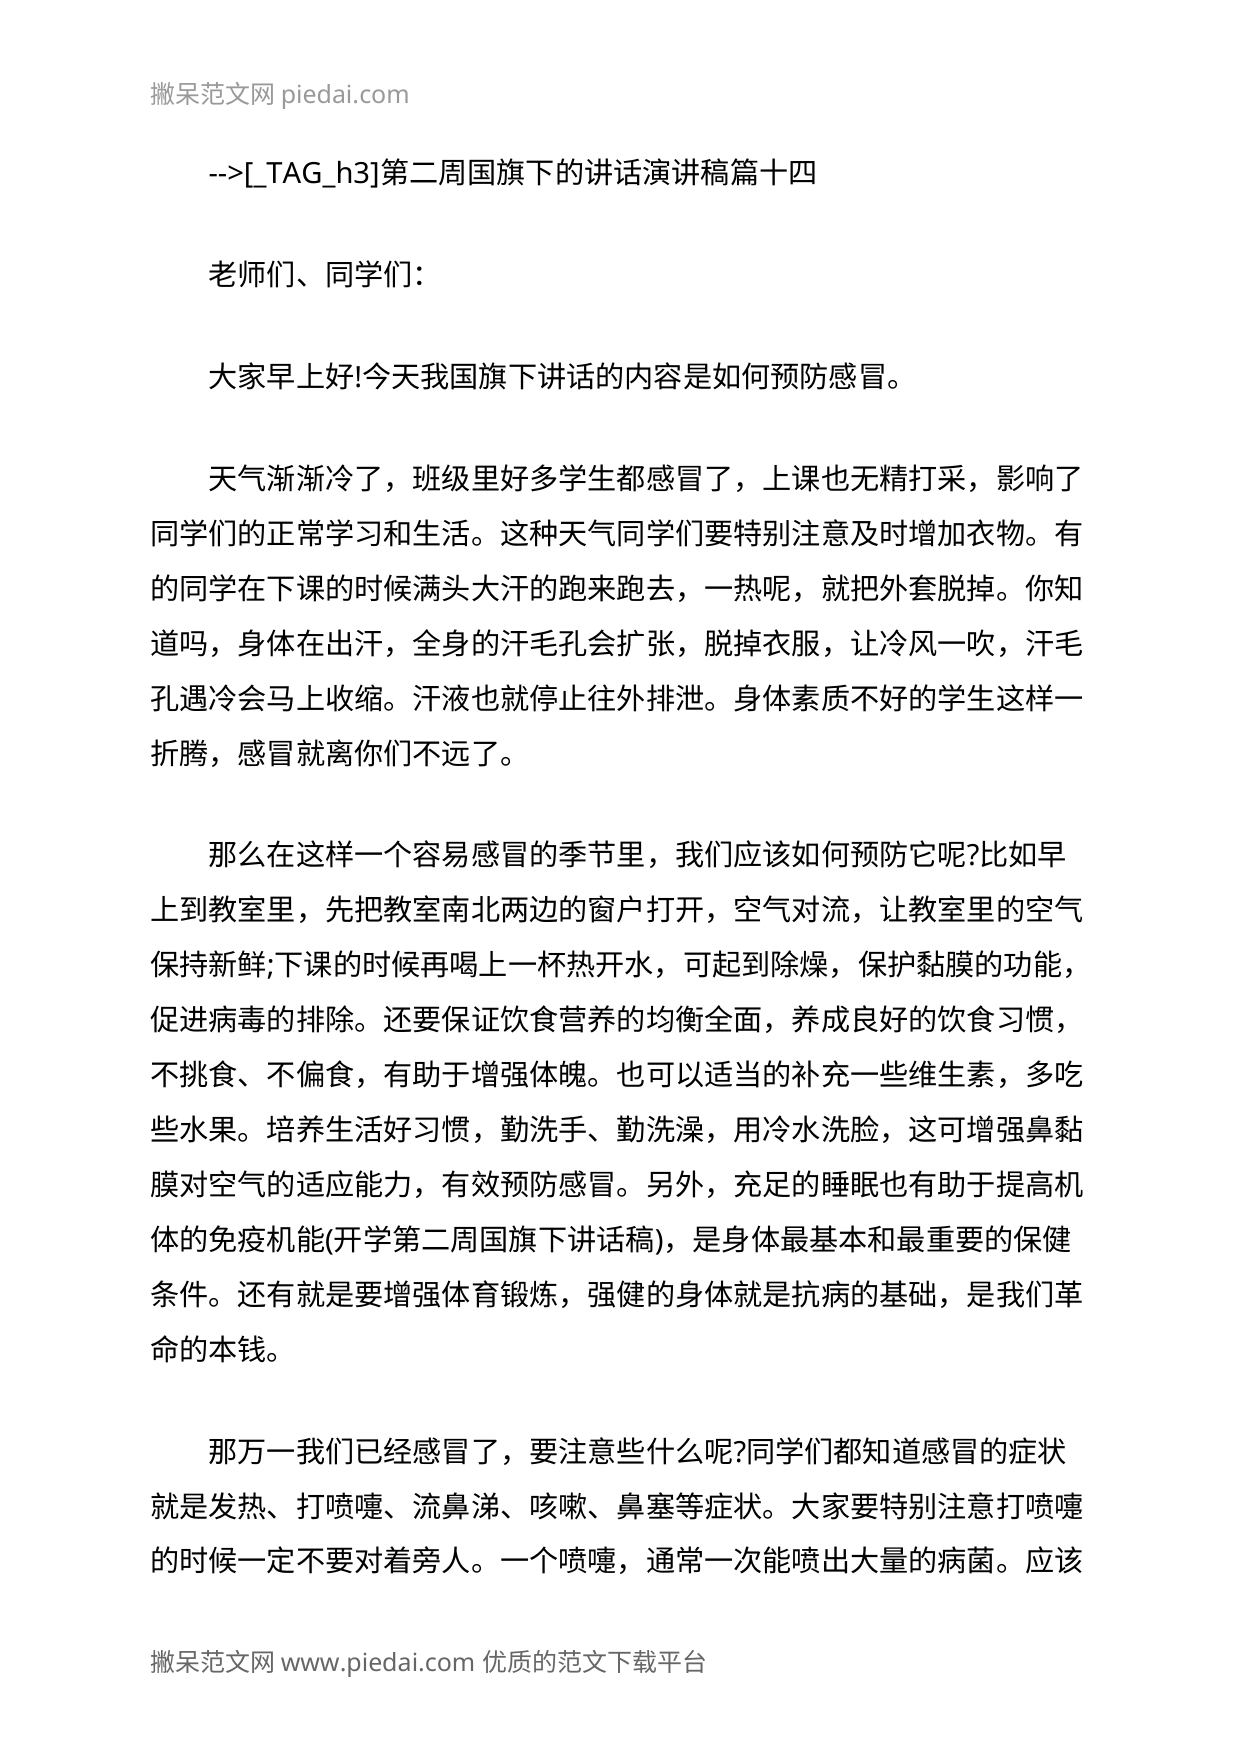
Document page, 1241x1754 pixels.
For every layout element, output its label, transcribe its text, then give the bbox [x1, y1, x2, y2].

text 大家早上好!今天我国旗下讲话的内容是如何预防感冒。 [150, 354, 1090, 396]
text 老师们、同学们： [150, 252, 1090, 294]
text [150, 1428, 1090, 1580]
text 天气渐渐冷了，班级里好多学生都感冒了，上课也无精打采，影响了同学们的正常学习和生活。这种天气同学们要特别注意及时增加衣物。有的同学在下课的时候满头大汗的跑来跑去，一热呢，就把外套脱掉。你知道吗，身体在出汗，全身的汗毛孔会扩张，脱掉衣服，让冷风一吹，汗毛孔遇冷会马上收缩。汗液也就停止往外排泄。身体素质不好的学生这样一折腾，感冒就离你们不远了。 [150, 456, 1090, 772]
text -->[_TAG_h3]第二周国旗下的讲话演讲稿篇十四 [150, 150, 1090, 192]
text 那么在这样一个容易感冒的季节里，我们应该如何预防它呢?比如早上到教室里，先把教室南北两边的窗户打开，空气对流，让教室里的空气保持新鲜;下课的时候再喝上一杯热开水，可起到除燥，保护黏膜的功能，促进病毒的排除。还要保证饮食营养的均衡全面，养成良好的饮食习惯，不挑食、不偏食，有助于增强体魄。也可以适当的补充一些维生素，多吃些水果。培养生活好习惯，勤洗手、勤洗澡，用冷水洗脸，这可增强鼻黏膜对空气的适应能力，有效预防感冒。另外，充足的睡眠也有助于提高机体的免疫机能(开学第二周国旗下讲话稿)，是身体最基本和最重要的保健条件。还有就是要增强体育锻炼，强健的身体就是抗病的基础，是我们革命的本钱。 [150, 832, 1090, 1369]
